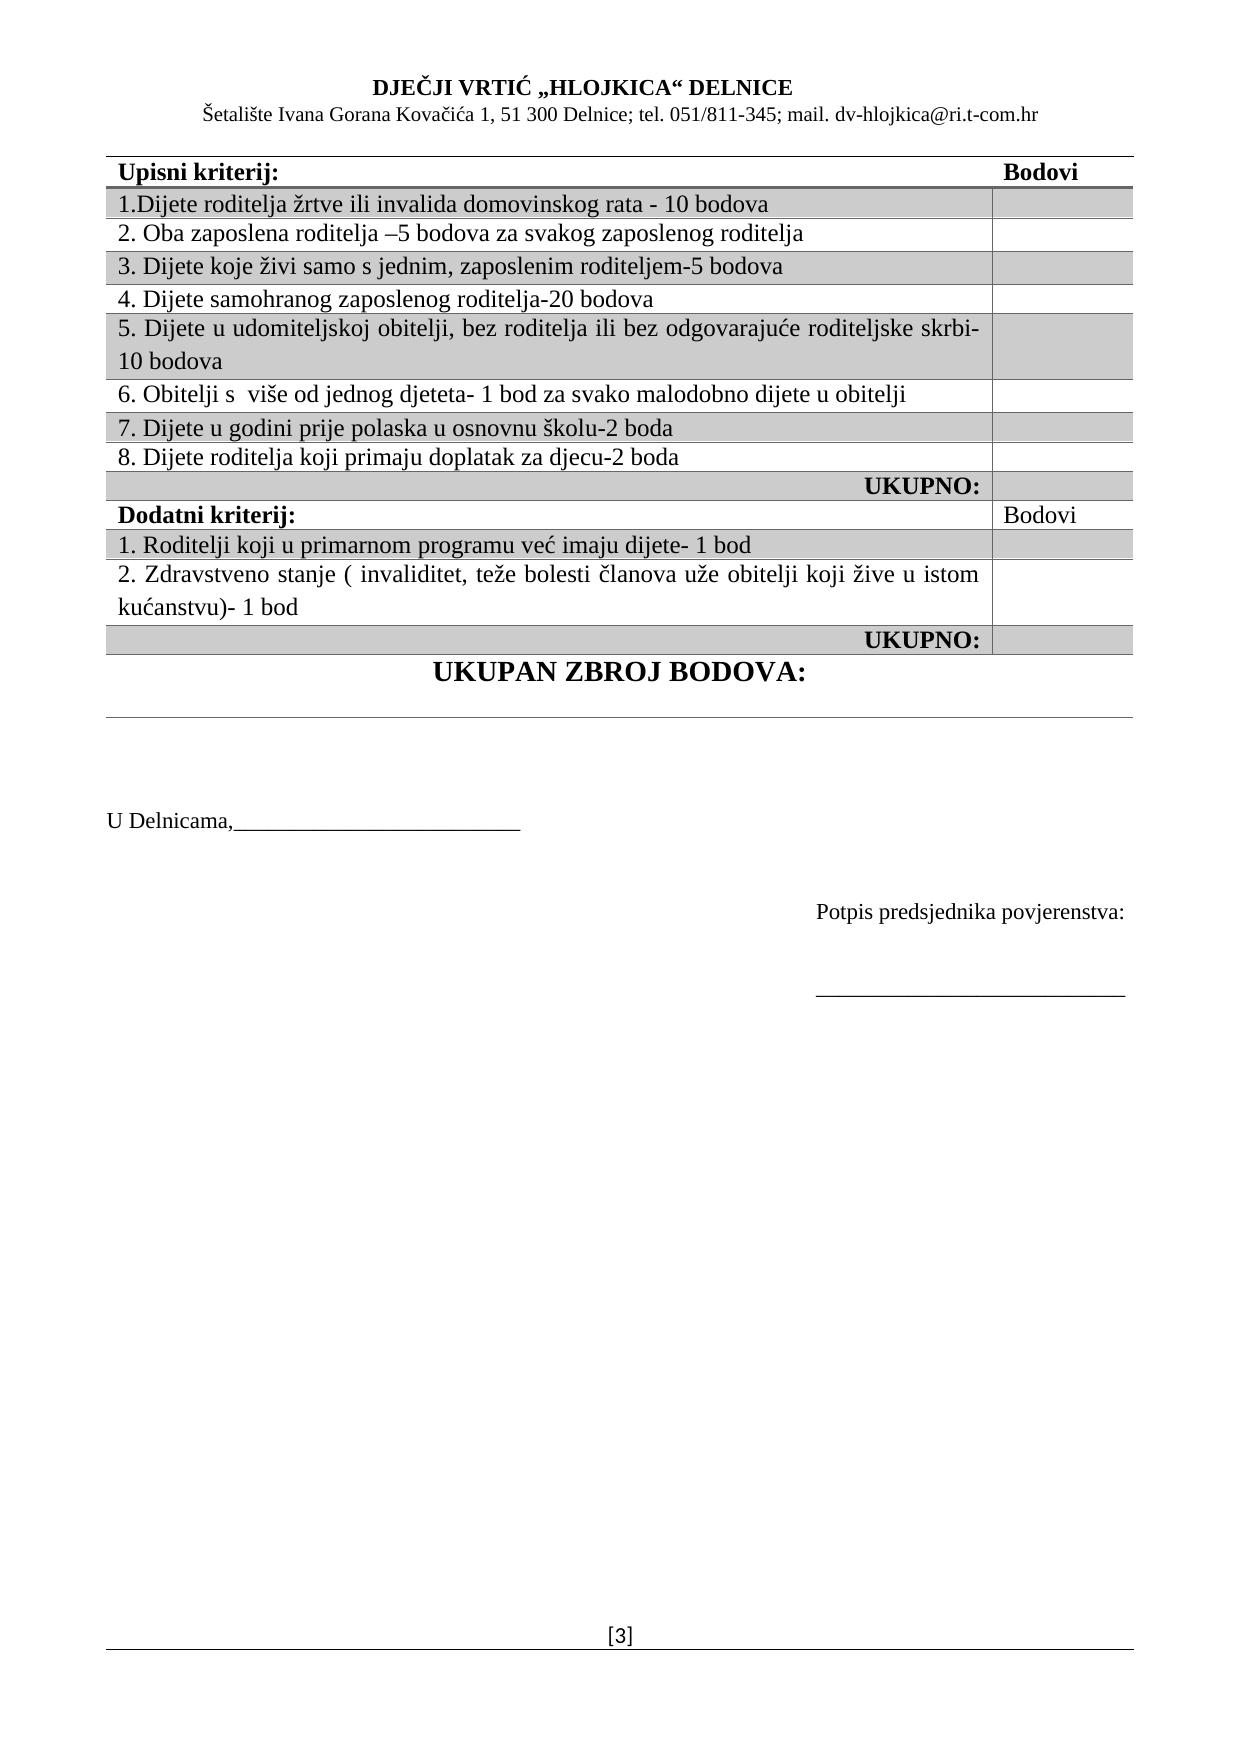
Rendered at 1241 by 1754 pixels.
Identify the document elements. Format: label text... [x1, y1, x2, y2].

table_cell UKUPNO: [106, 626, 992, 654]
table_cell 2. Zdravstveno stanje ( invaliditet, teže bolesti članova uže obitelji koji žive u istom kućanstvu)- 1 bod [106, 560, 992, 625]
table_header Bodovi [992, 157, 1133, 186]
table_cell [993, 314, 1133, 379]
text U Delnicama,_________________________ [106, 807, 1134, 834]
table_cell 8. Dijete roditelja koji primaju doplatak za djecu-2 boda [106, 443, 992, 471]
table_cell [993, 380, 1133, 412]
table_cell 2. Oba zaposlena roditelja –5 bodova za svakog zaposlenog roditelja [106, 219, 992, 251]
table_cell [993, 472, 1133, 500]
table_cell [993, 219, 1133, 251]
table_cell 6. Obitelji s više od jednog djeteta- 1 bod za svako malodobno dijete u obitelji [106, 380, 992, 412]
table_cell [993, 413, 1133, 441]
table_cell [993, 189, 1133, 217]
table_cell [993, 285, 1133, 313]
table_cell 3. Dijete koje živi samo s jednim, zaposlenim roditeljem-5 bodova [106, 252, 992, 284]
table_cell [993, 252, 1133, 284]
table_cell Dodatni kriterij: [106, 501, 992, 529]
table_cell 5. Dijete u udomiteljskoj obitelji, bez roditelja ili bez odgovarajuće roditeljske skrbi-10 bodova [106, 314, 992, 379]
table_cell 1. Roditelji koji u primarnom programu već imaju dijete- 1 bod [106, 530, 992, 558]
table_cell UKUPAN ZBROJ BODOVA: [106, 655, 1133, 717]
table_cell 4. Dijete samohranog zaposlenog roditelja-20 bodova [106, 285, 992, 313]
table_cell 1.Dijete roditelja žrtve ili invalida domovinskog rata - 10 bodova [106, 189, 992, 217]
table_cell [993, 530, 1133, 558]
table_cell UKUPNO: [106, 472, 992, 500]
table_cell Bodovi [993, 501, 1133, 529]
text ___________________________ [106, 943, 1134, 999]
table_cell [993, 560, 1133, 625]
text Potpis predsjednika povjerenstva: [106, 898, 1134, 924]
table_cell [993, 626, 1133, 654]
table_header Upisni kriterij: [106, 157, 992, 186]
table_cell [993, 443, 1133, 471]
table_cell 7. Dijete u godini prije polaska u osnovnu školu-2 boda [106, 413, 992, 441]
